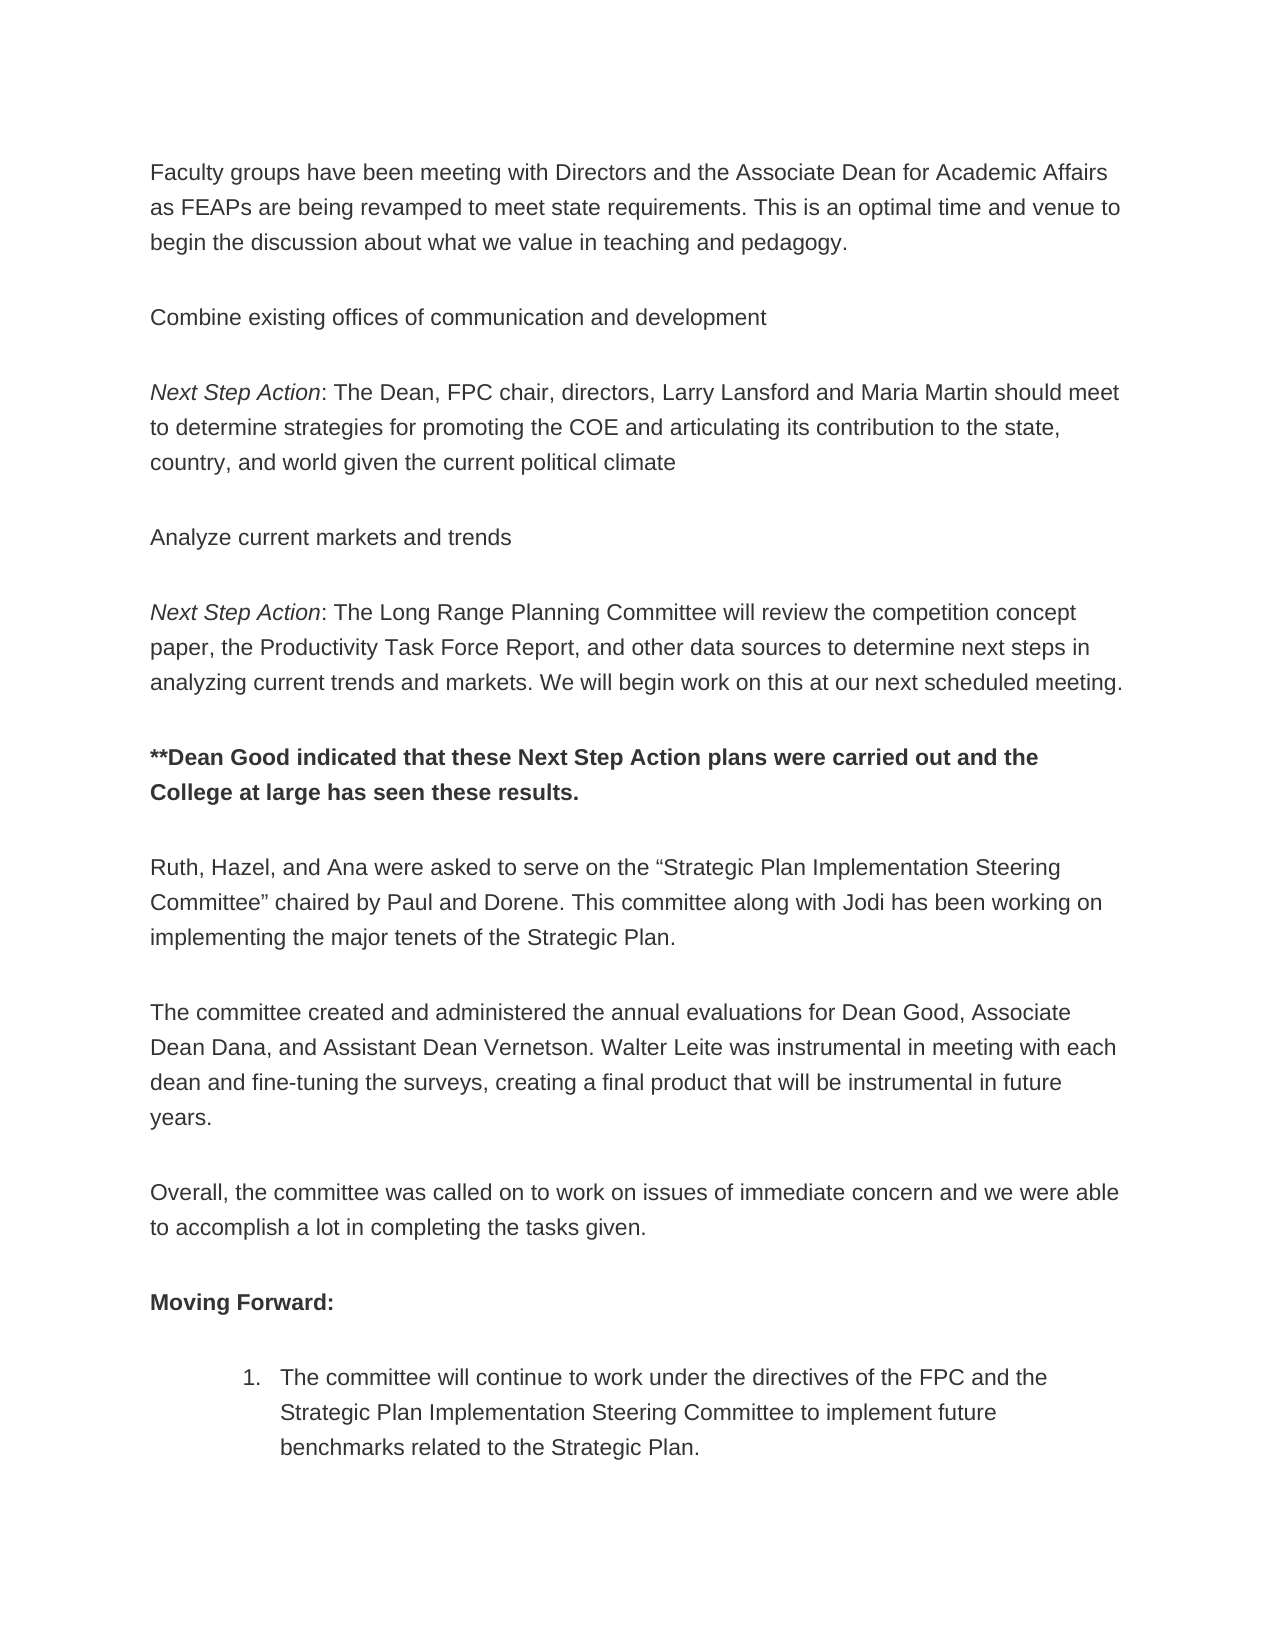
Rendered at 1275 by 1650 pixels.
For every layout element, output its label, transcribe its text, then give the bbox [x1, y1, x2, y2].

text Ruth, Hazel, and Ana were asked to serve on the “Strategic Plan Implementation Steering Committee” chaired by Paul and Dorene. This committee along with Jodi has been working on implementing the major tenets of the Strategic Plan. [150, 845, 1125, 950]
text The committee created and administered the annual evaluations for Dean Good, Associate Dean Dana, and Assistant Dean Vernetson. Walter Leite was instrumental in meeting with each dean and fine-tuning the surveys, creating a final product that will be instrumental in future years. [150, 990, 1125, 1130]
text **Dean Good indicated that these Next Step Action plans were carried out and the College at large has seen these results. [150, 735, 1125, 805]
text Combine existing offices of communication and development [150, 295, 1125, 330]
text Next Step Action: The Dean, FPC chair, directors, Larry Lansford and Maria Martin should meet to determine strategies for promoting the COE and articulating its contribution to the state, country, and world given the current political climate [150, 370, 1125, 475]
text Overall, the committee was called on to work on issues of immediate concern and we were able to accomplish a lot in completing the tasks given. [150, 1170, 1125, 1240]
text Faculty groups have been meeting with Directors and the Associate Dean for Academic Affairs as FEAPs are being revamped to meet state requirements. This is an optimal time and venue to begin the discussion about what we value in teaching and pedagogy. [150, 150, 1125, 255]
text Moving Forward: [150, 1280, 1125, 1315]
text Analyze current markets and trends [150, 515, 1125, 550]
list The committee will continue to work under the directives of the FPC and the Strategic Plan Implementation Steering Committee to implement future benchmarks related to the Strategic Plan. [242, 1355, 1125, 1460]
text Next Step Action: The Long Range Planning Committee will review the competition concept paper, the Productivity Task Force Report, and other data sources to determine next steps in analyzing current trends and markets. We will begin work on this at our next scheduled meeting. [150, 590, 1125, 695]
